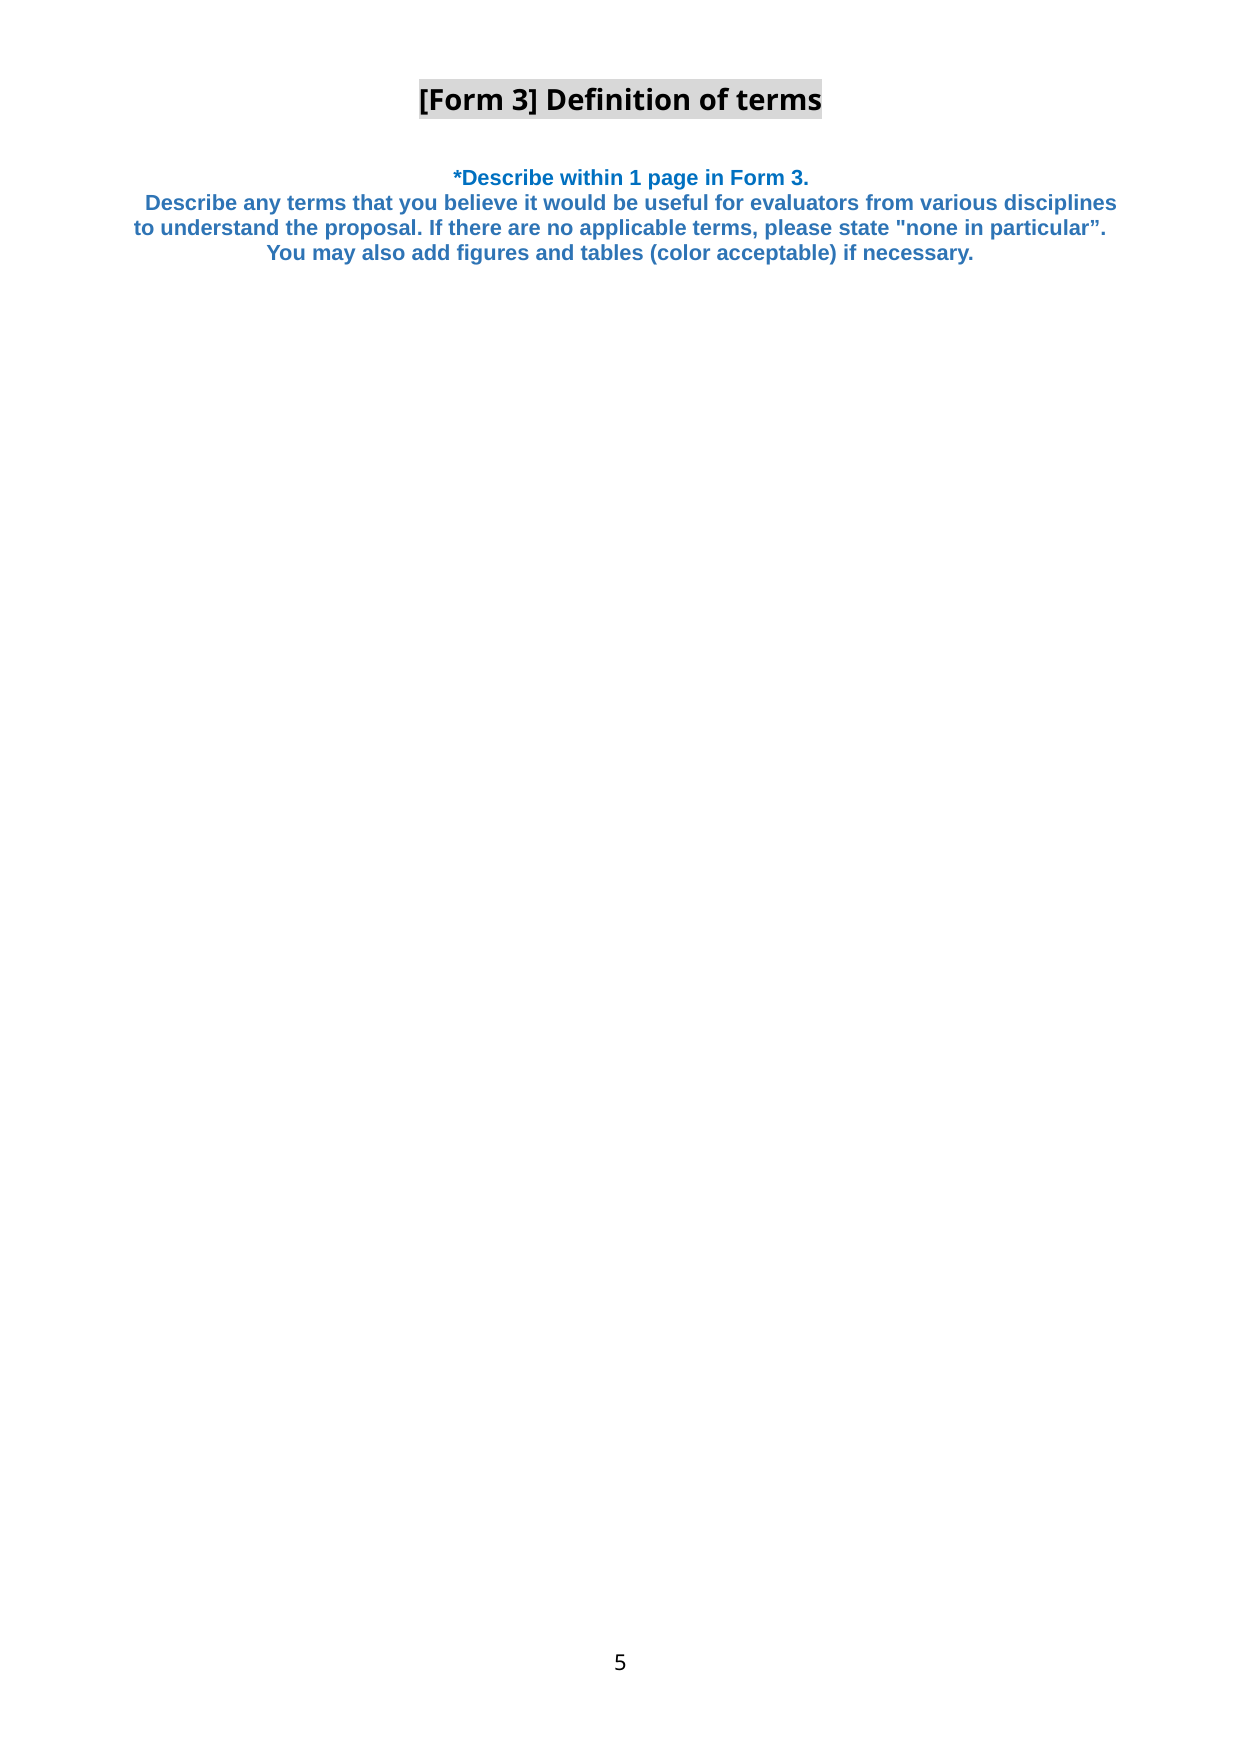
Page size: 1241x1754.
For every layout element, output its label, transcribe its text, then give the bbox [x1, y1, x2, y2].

text Describe any terms that you believe it would be useful for evaluators from various disciplines to understand the proposal. If there are no applicable terms, please state "none in particular”. You may also add figures and tables (color acceptable) if necessary. [112, 190, 1128, 265]
text *Describe within 1 page in Form 3. [112, 164, 1128, 190]
